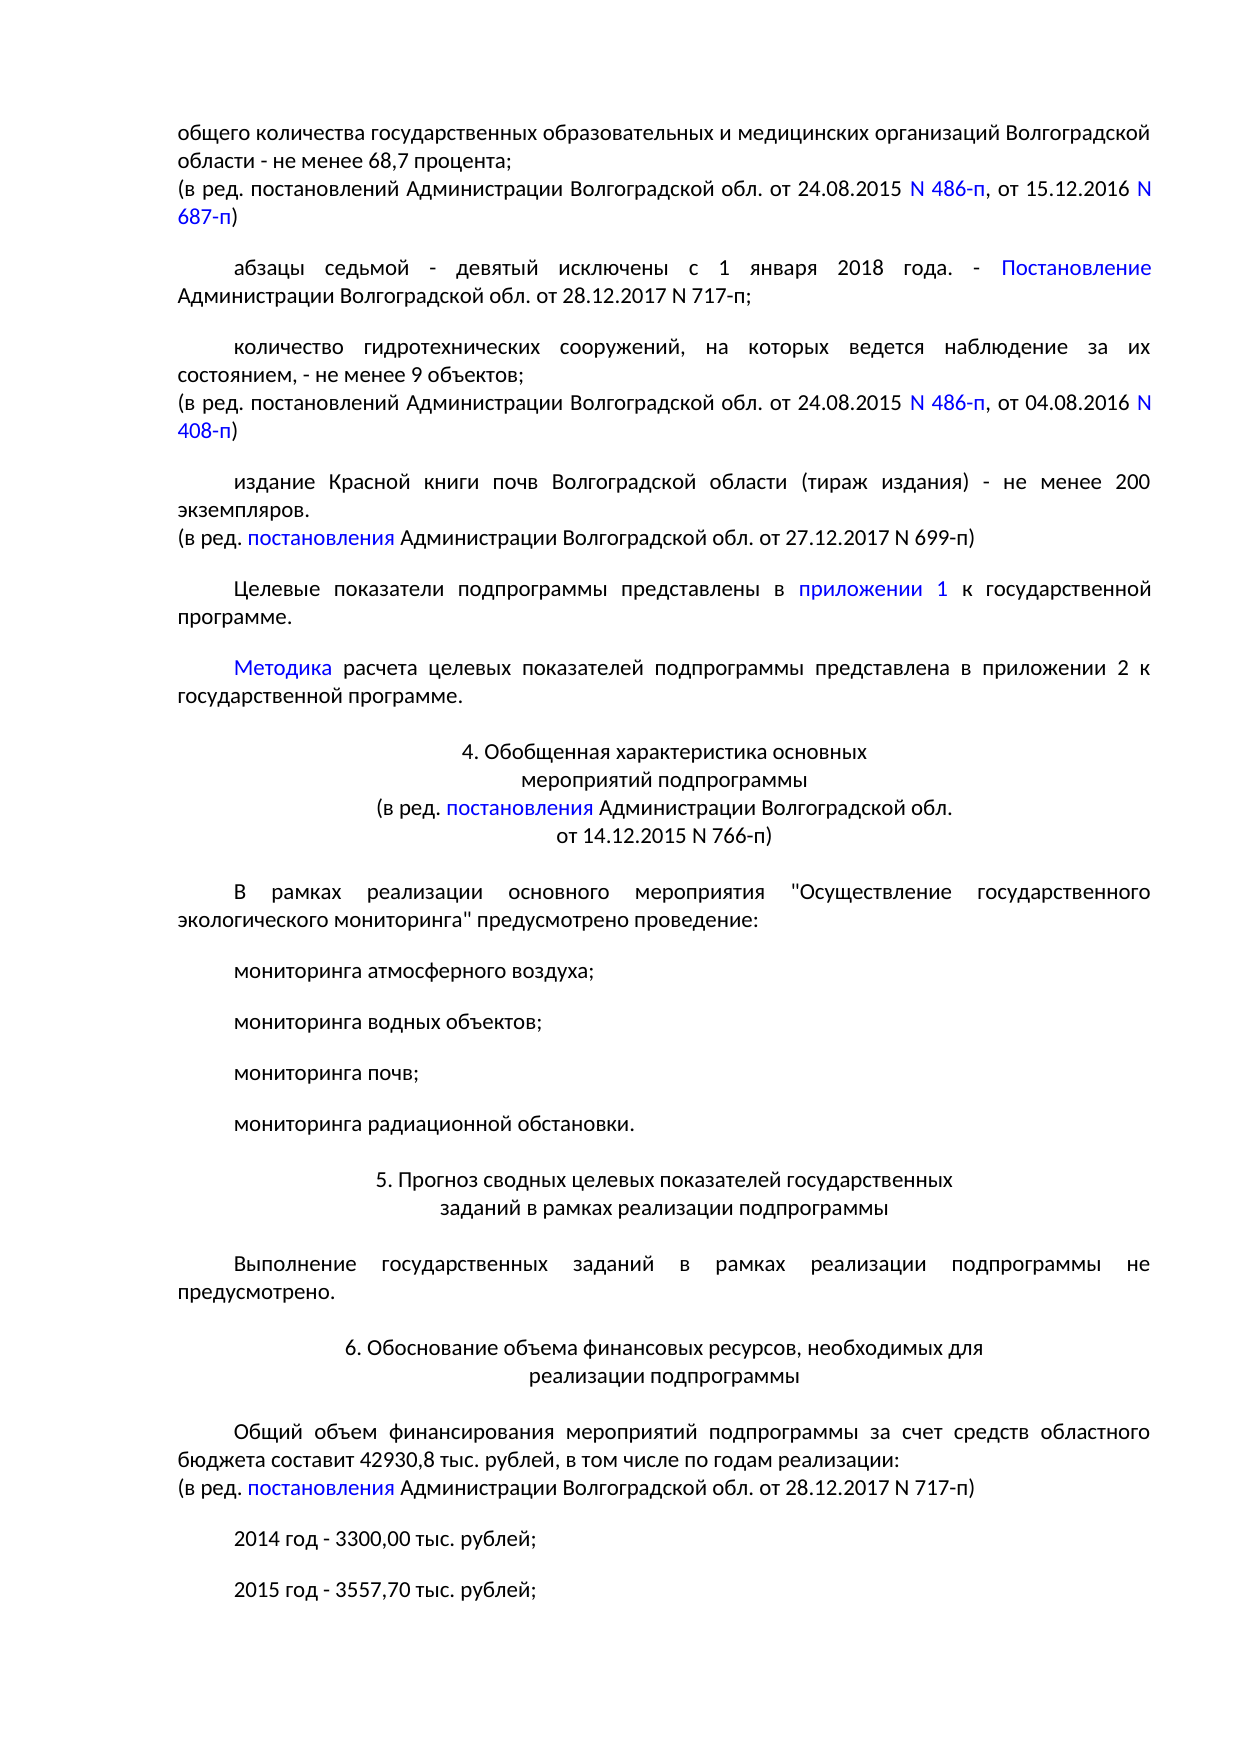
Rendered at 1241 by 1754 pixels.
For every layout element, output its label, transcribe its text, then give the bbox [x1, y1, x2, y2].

text 6. Обоснование объема финансовых ресурсов, необходимых для [177, 1333, 1152, 1361]
text 4. Обобщенная характеристика основных [177, 737, 1152, 765]
text (в ред. постановлений Администрации Волгоградской обл. от 24.08.2015 N 486-п, от 15.12.2016 N 687-п) [177, 174, 1152, 230]
text (в ред. постановления Администрации Волгоградской обл. от 27.12.2017 N 699-п) [177, 523, 1152, 551]
text количество гидротехнических сооружений, на которых ведется наблюдение за их состоянием, - не менее 9 объектов; [177, 332, 1152, 388]
text 5. Прогноз сводных целевых показателей государственных [177, 1165, 1152, 1193]
text 2014 год - 3300,00 тыс. рублей; [177, 1524, 1152, 1552]
text (в ред. постановления Администрации Волгоградской обл. [177, 793, 1152, 821]
text абзацы седьмой - девятый исключены с 1 января 2018 года. - Постановление Администрации Волгоградской обл. от 28.12.2017 N 717-п; [177, 253, 1152, 309]
text 2015 год - 3557,70 тыс. рублей; [177, 1575, 1152, 1603]
text Целевые показатели подпрограммы представлены в приложении 1 к государственной программе. [177, 574, 1152, 630]
text Выполнение государственных заданий в рамках реализации подпрограммы не предусмотрено. [177, 1249, 1152, 1305]
text заданий в рамках реализации подпрограммы [177, 1193, 1152, 1221]
text (в ред. постановлений Администрации Волгоградской обл. от 24.08.2015 N 486-п, от 04.08.2016 N 408-п) [177, 388, 1152, 444]
text мероприятий подпрограммы [177, 765, 1152, 793]
text В рамках реализации основного мероприятия "Осуществление государственного экологического мониторинга" предусмотрено проведение: [177, 877, 1152, 933]
text Общий объем финансирования мероприятий подпрограммы за счет средств областного бюджета составит 42930,8 тыс. рублей, в том числе по годам реализации: [177, 1417, 1152, 1473]
text реализации подпрограммы [177, 1361, 1152, 1389]
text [177, 118, 1152, 174]
text мониторинга почв; [177, 1058, 1152, 1086]
text мониторинга радиационной обстановки. [177, 1109, 1152, 1137]
text издание Красной книги почв Волгоградской области (тираж издания) - не менее 200 экземпляров. [177, 467, 1152, 523]
text Методика расчета целевых показателей подпрограммы представлена в приложении 2 к государственной программе. [177, 653, 1152, 709]
text от 14.12.2015 N 766-п) [177, 821, 1152, 849]
text мониторинга атмосферного воздуха; [177, 956, 1152, 984]
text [177, 1473, 1152, 1501]
text мониторинга водных объектов; [177, 1007, 1152, 1035]
